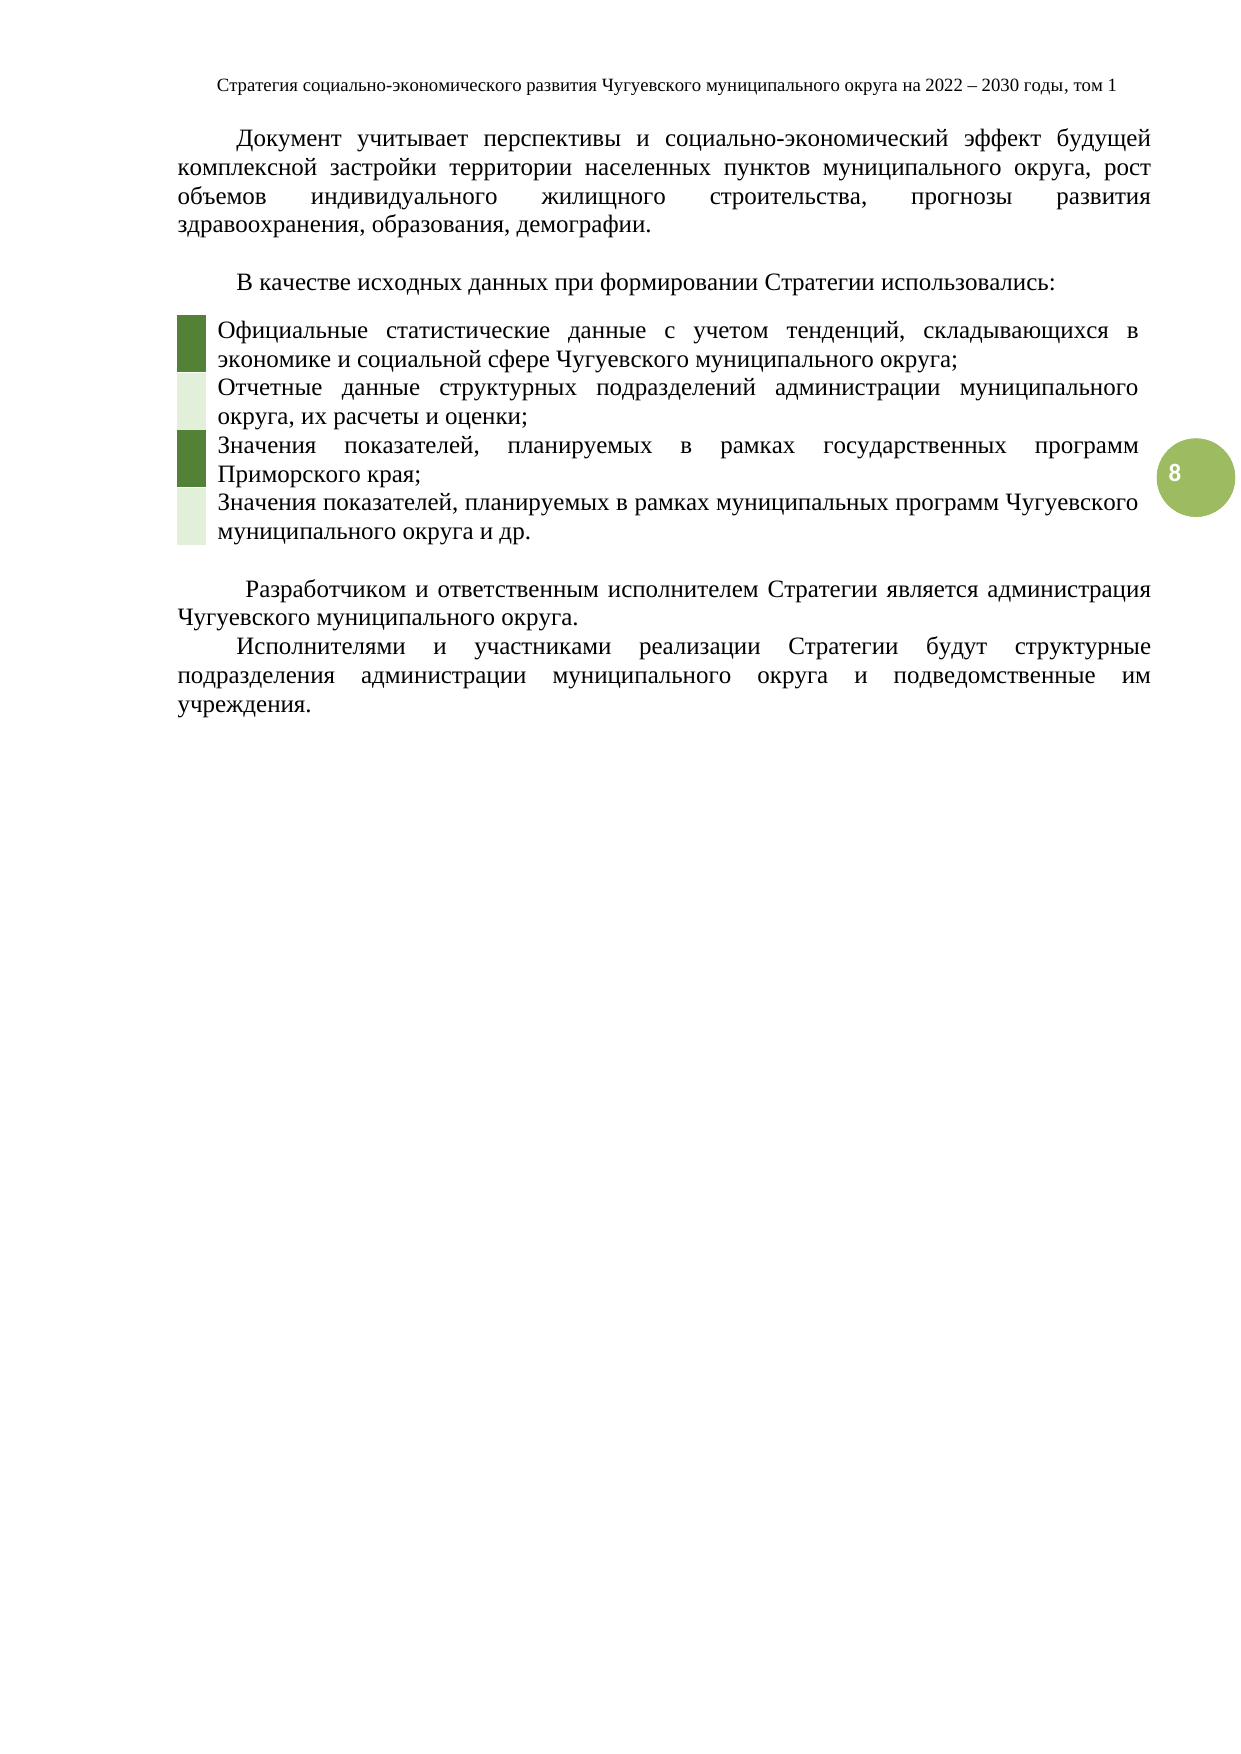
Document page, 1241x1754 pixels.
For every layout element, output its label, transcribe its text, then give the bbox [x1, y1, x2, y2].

table_cell [177, 373, 206, 430]
text В качестве исходных данных при формировании Стратегии использовались: [177, 267, 1152, 296]
text Разработчиком и ответственным исполнителем Стратегии является администрация Чугуевского муниципального округа. [177, 574, 1152, 631]
table_header [177, 315, 206, 372]
table_cell [177, 430, 206, 487]
table_cell Значения показателей, планируемых в рамках государственных программ Приморского края; [206, 430, 1151, 487]
table_header Официальные статистические данные с учетом тенденций, складывающихся в экономике и социальной сфере Чугуевского муниципального округа; [206, 315, 1151, 372]
text Документ учитывает перспективы и социально-экономический эффект будущей комплексной застройки территории населенных пунктов муниципального округа, рост объемов индивидуального жилищного строительства, прогнозы развития здравоохранения, образования, демографии. [177, 123, 1152, 238]
text Исполнителями и участниками реализации Стратегии будут структурные подразделения администрации муниципального округа и подведомственные им учреждения. [177, 631, 1152, 717]
table_cell Значения показателей, планируемых в рамках муниципальных программ Чугуевского муниципального округа и др. [206, 488, 1151, 545]
table_cell [177, 488, 206, 545]
table_cell Отчетные данные структурных подразделений администрации муниципального округа, их расчеты и оценки; [206, 373, 1151, 430]
